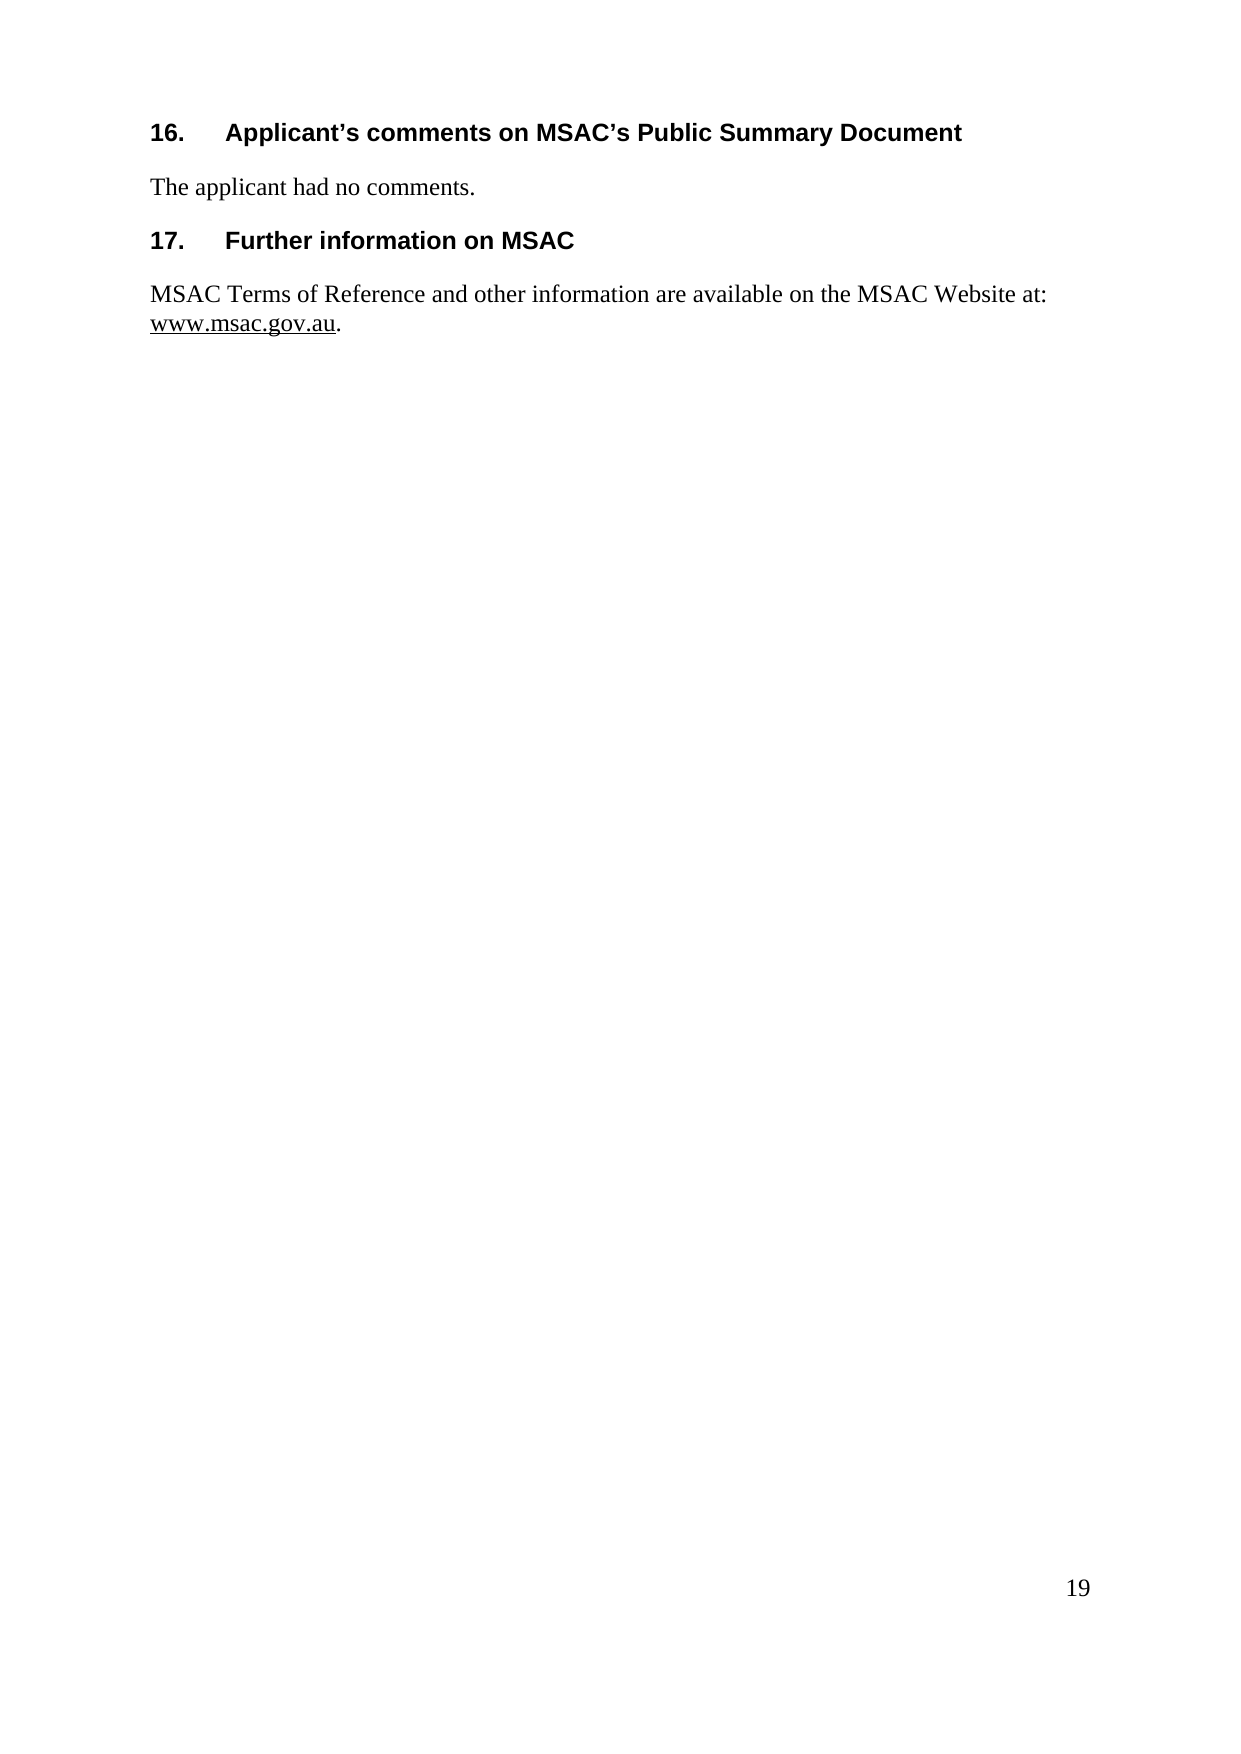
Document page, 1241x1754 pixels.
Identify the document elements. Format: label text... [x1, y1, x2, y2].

text The applicant had no comments. [150, 172, 1090, 201]
subtitle Applicant’s comments on MSAC’s Public Summary Document [150, 118, 1090, 147]
subtitle Further information on MSAC [150, 226, 1090, 254]
text MSAC Terms of Reference and other information are available on the MSAC Website at: www.msac.gov.au. [150, 279, 1090, 337]
